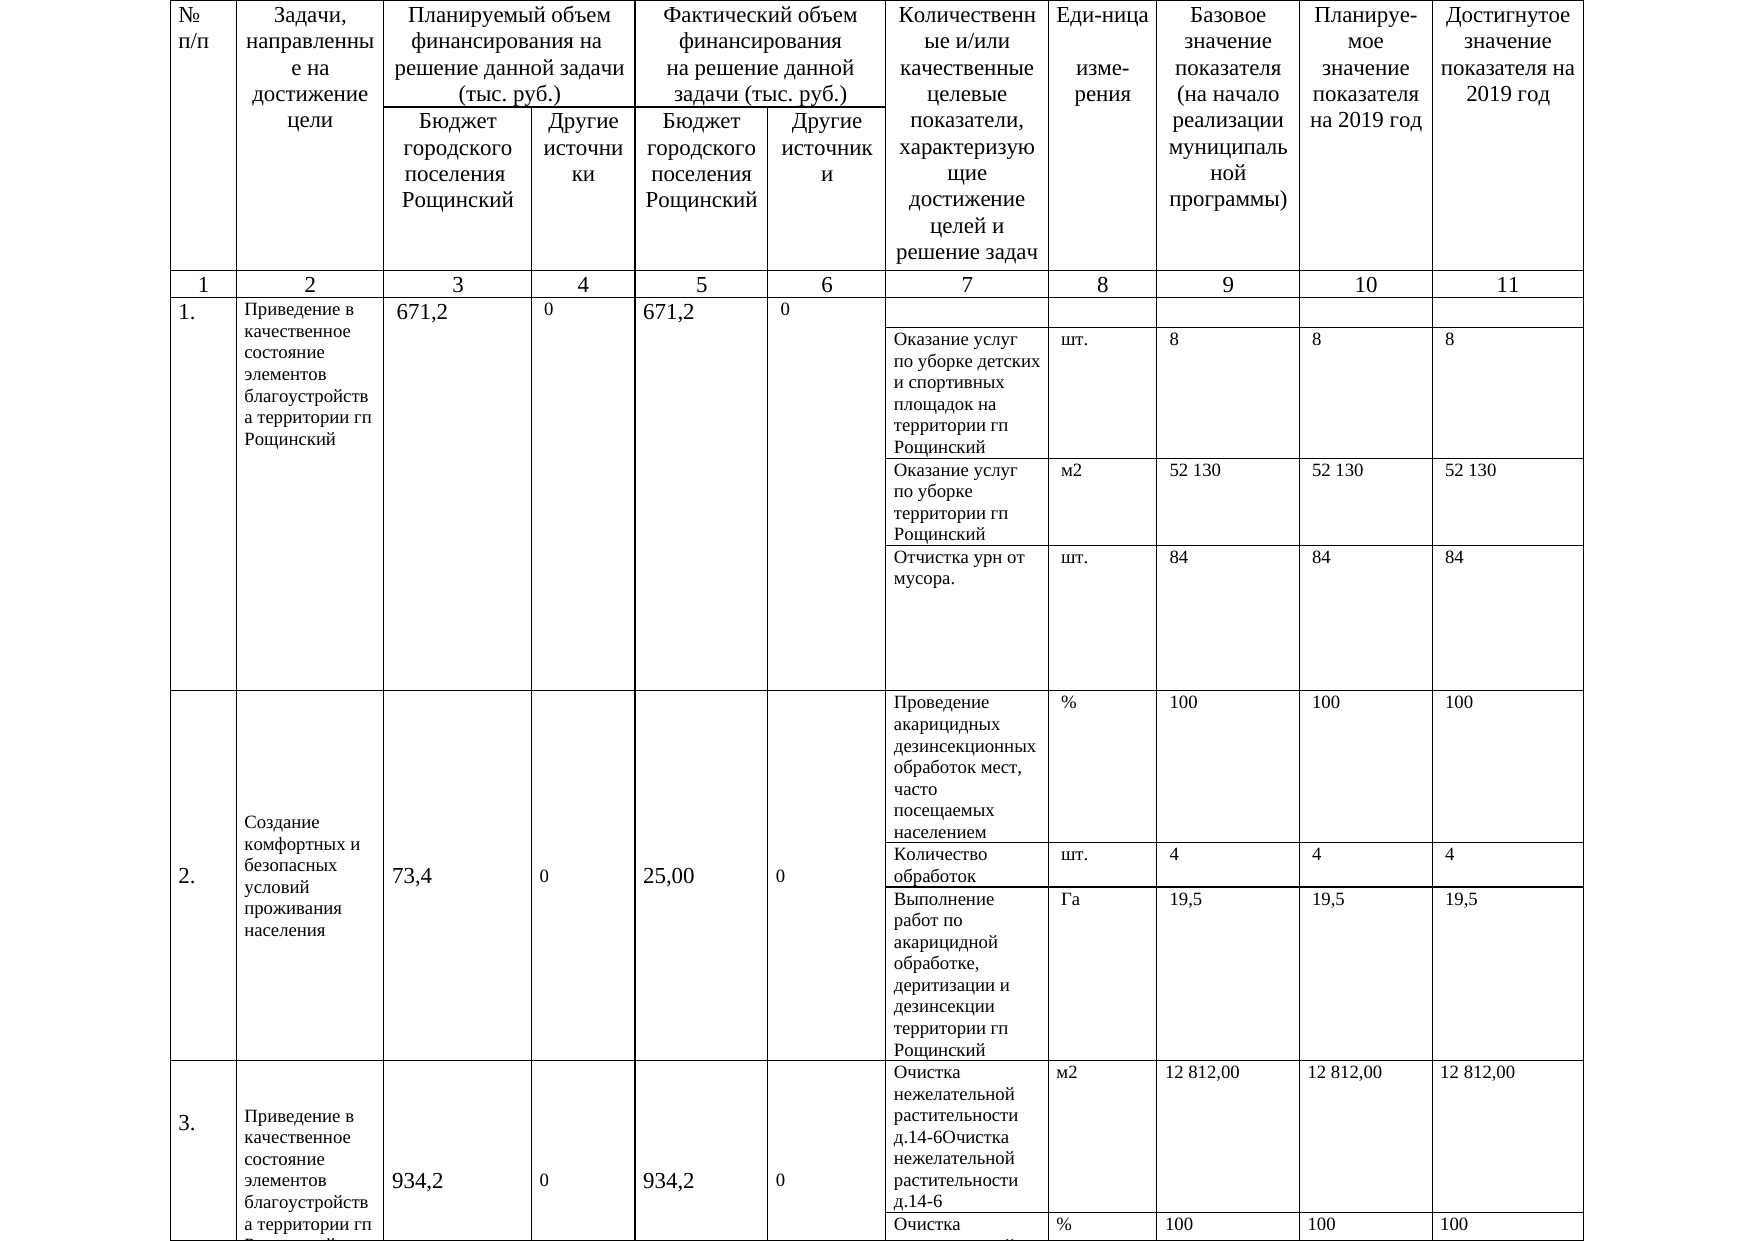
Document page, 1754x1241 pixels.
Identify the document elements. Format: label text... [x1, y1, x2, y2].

table_cell Другие источники [532, 108, 634, 270]
table_cell шт. [1049, 843, 1156, 886]
table_cell Отчистка урн от мусора. [886, 546, 1048, 690]
table_header Количественные и/или качественные целевые показатели, характеризующие достижение целей и решение задач [886, 1, 1048, 270]
table_cell м2 [1049, 459, 1156, 545]
table_cell 52 130 [1157, 459, 1299, 545]
table_cell 84 [1433, 546, 1583, 690]
table_cell [1157, 298, 1299, 327]
table_cell 9 [1157, 271, 1299, 297]
table_cell Бюджет городского поселения Рощинский [384, 108, 531, 270]
table_header Фактический объем финансирования на решение данной задачи (тыс. руб.) [636, 1, 885, 106]
table_cell м2 [1049, 1061, 1156, 1212]
table_cell % [1049, 1213, 1156, 1240]
table_cell 19,5 [1433, 888, 1583, 1060]
table_cell 100 [1157, 691, 1299, 842]
table_cell 0 [768, 691, 885, 1060]
table_cell 100 [1433, 691, 1583, 842]
table_cell 6 [768, 271, 885, 297]
table_header № п/п [171, 1, 236, 270]
table_cell Га [1049, 888, 1156, 1060]
table_cell 3 [384, 271, 531, 297]
table_cell [1049, 298, 1156, 327]
table_cell 84 [1157, 546, 1299, 690]
table_cell 0 [532, 298, 634, 690]
table_cell 934,2 [384, 1061, 531, 1240]
table_header Базовое значение показателя (на начало реализации муниципальной программы) [1157, 1, 1299, 270]
table_cell Бюджет городского поселения Рощинский [636, 108, 767, 270]
table_cell 671,2 [636, 298, 767, 690]
table_cell Количество обработок [886, 843, 1048, 886]
table_cell 5 [636, 271, 767, 297]
table_header Задачи, направленные на достижение цели [237, 1, 383, 270]
table_cell 8 [1300, 328, 1432, 457]
table_cell 7 [886, 271, 1048, 297]
table_cell Выполнение работ по акарицидной обработке, деритизации и дезинсекции территории гп Рощинский [886, 888, 1048, 1060]
table_cell 100 [1300, 1213, 1432, 1240]
table_cell [1300, 298, 1432, 327]
table_cell 8 [1157, 328, 1299, 457]
table_cell 4 [1433, 843, 1583, 886]
table_cell шт. [1049, 328, 1156, 457]
table_cell 10 [1300, 271, 1432, 297]
table_cell 2. [171, 691, 236, 1060]
table_cell 100 [1300, 691, 1432, 842]
table_cell шт. [1049, 546, 1156, 690]
table_cell 19,5 [1300, 888, 1432, 1060]
table_cell Создание комфортных и безопасных условий проживания населения [237, 691, 383, 1060]
table_cell 4 [532, 271, 634, 297]
table_cell Другие источники [768, 108, 885, 270]
table_cell 25,00 [636, 691, 767, 1060]
table_cell 0 [768, 298, 885, 690]
table_header Планируемый объем финансирования на решение данной задачи (тыс. руб.) [384, 1, 634, 106]
table_cell 4 [1300, 843, 1432, 886]
table_cell 19,5 [1157, 888, 1299, 1060]
table_cell 0 [768, 1061, 885, 1240]
table_cell 8 [1049, 271, 1156, 297]
table_cell 100 [1157, 1213, 1299, 1240]
table_header Достигнутое значение показателя на 2019 год [1433, 1, 1583, 270]
table_cell Приведение в качественное состояние элементов благоустройства территории гп Рощинский [237, 1061, 383, 1240]
table_cell 1 [171, 271, 236, 297]
table_cell [1433, 298, 1583, 327]
table_cell 84 [1300, 546, 1432, 690]
table_cell 73,4 [384, 691, 531, 1060]
table_cell Оказание услуг по уборке детских и спортивных площадок на территории гп Рощинский [886, 328, 1048, 457]
table_cell 4 [1157, 843, 1299, 886]
table_cell 100 [1433, 1213, 1583, 1240]
table_cell 52 130 [1433, 459, 1583, 545]
table_cell [886, 298, 1048, 327]
table_cell Очистка нежелательной растительности д.14-6 [886, 1213, 1048, 1240]
table_cell Проведение акарицидных дезинсекционных обработок мест, часто посещаемых населением [886, 691, 1048, 842]
table_cell Приведение в качественное состояние элементов благоустройства территории гп Рощинский [237, 298, 383, 690]
table_header Планируе-мое значение показателя на 2019 год [1300, 1, 1432, 270]
table_cell 0 [532, 1061, 634, 1240]
table_cell 8 [1433, 328, 1583, 457]
table_cell 52 130 [1300, 459, 1432, 545]
table_cell 1. [171, 298, 236, 690]
table_cell 11 [1433, 271, 1583, 297]
table_cell 12 812,00 [1433, 1061, 1583, 1212]
table_cell % [1049, 691, 1156, 842]
table_cell 0 [532, 691, 634, 1060]
table_cell 934,2 [636, 1061, 767, 1240]
table_cell Очистка нежелательной растительности д.14-6Очистка нежелательной растительности д.14-6 [886, 1061, 1048, 1212]
table_cell 12 812,00 [1157, 1061, 1299, 1212]
table_cell 671,2 [384, 298, 531, 690]
table_cell 12 812,00 [1300, 1061, 1432, 1212]
table_cell 3. [171, 1061, 236, 1240]
table_cell Оказание услуг по уборке территории гп Рощинский [886, 459, 1048, 545]
table_cell 2 [237, 271, 383, 297]
table_header Еди-ница изме-рения [1049, 1, 1156, 270]
